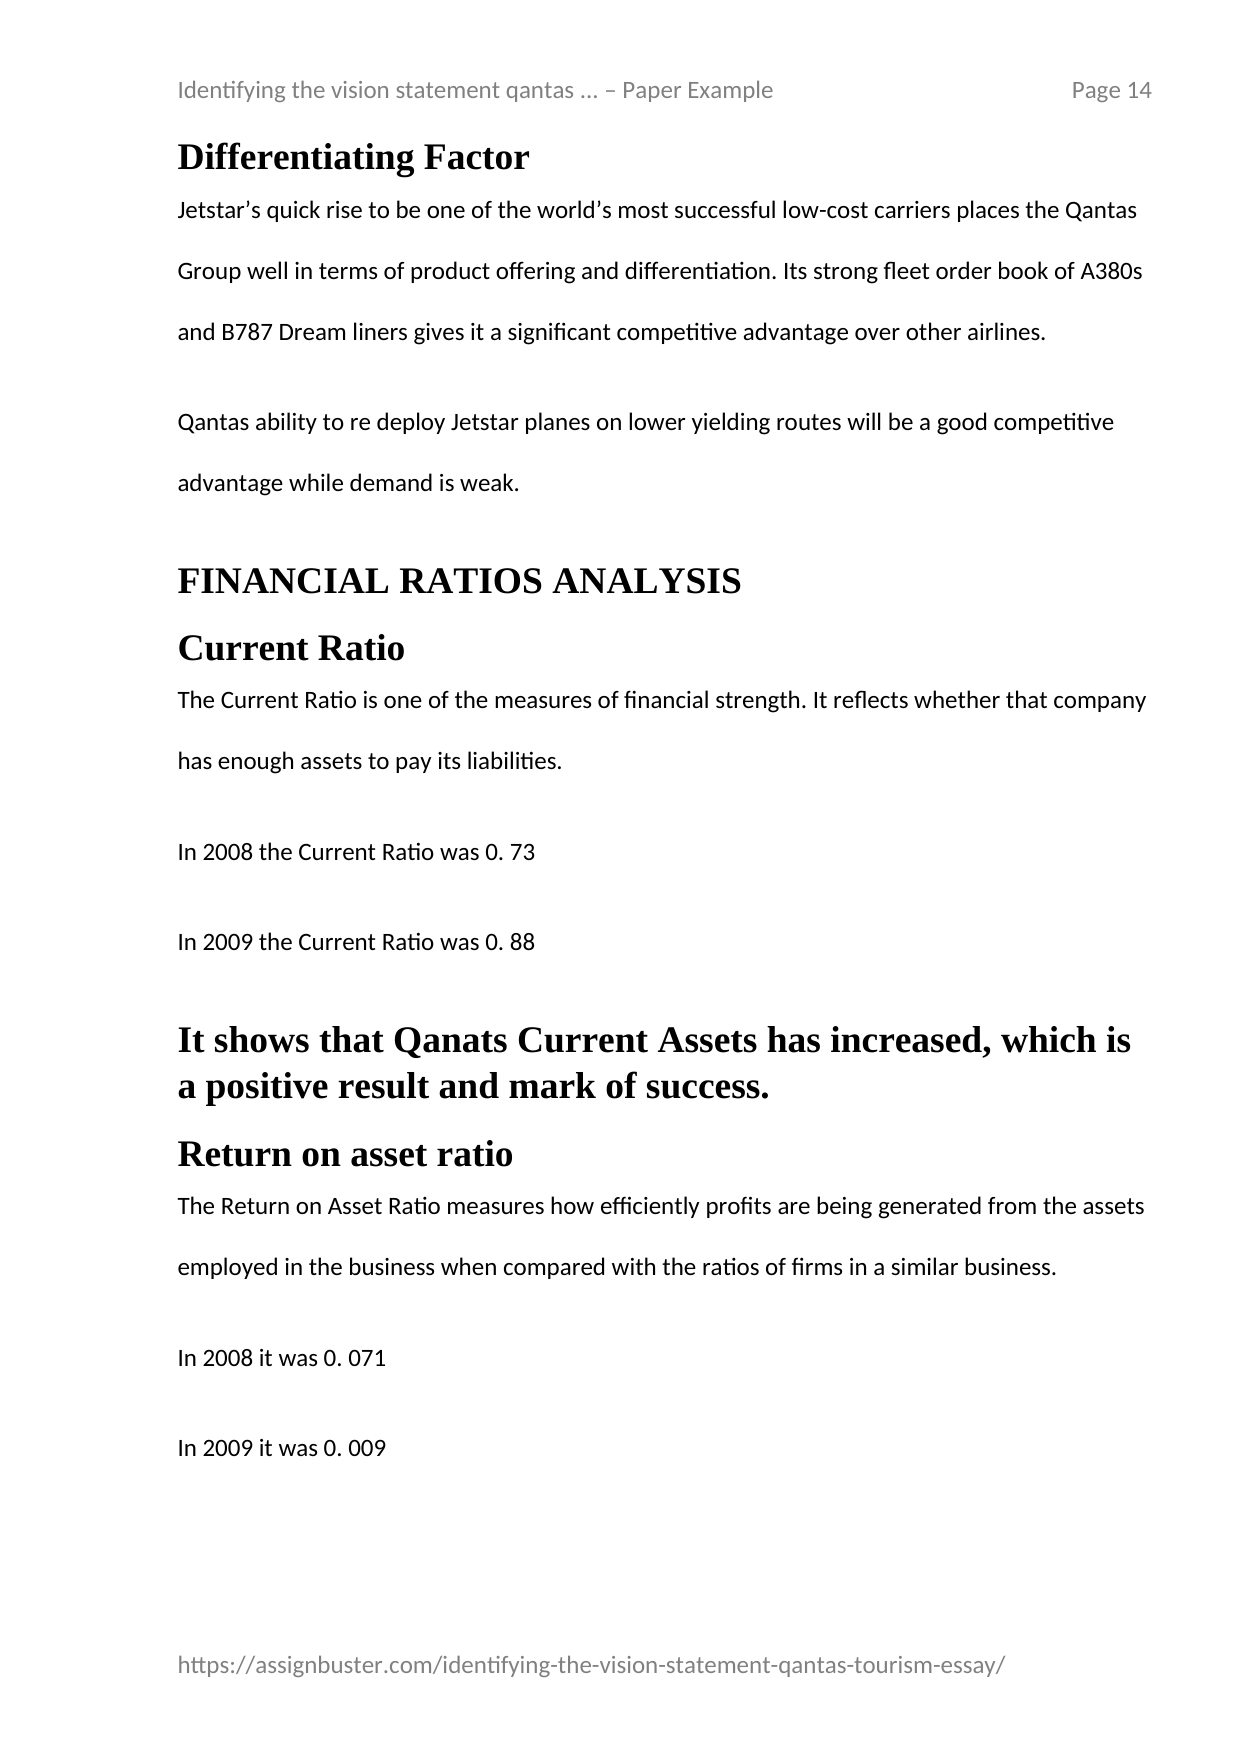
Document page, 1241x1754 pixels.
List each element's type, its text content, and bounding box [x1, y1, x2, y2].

text In 2009 it was 0. 009 [177, 1432, 1152, 1463]
subtitle Current Ratio [177, 625, 1152, 668]
subtitle It shows that Qanats Current Assets has increased, which is a positive result and mark of success. [177, 1017, 1152, 1107]
text In 2008 it was 0. 071 [177, 1342, 1152, 1372]
text In 2009 the Current Ratio was 0. 88 [177, 927, 1152, 957]
text The Current Ratio is one of the measures of financial strength. It reflects whether that company has enough assets to pay its liabilities. [177, 684, 1152, 776]
subtitle Differentiating Factor [177, 135, 1152, 178]
text In 2008 the Current Ratio was 0. 73 [177, 836, 1152, 867]
text Qantas ability to re deploy Jetstar planes on lower yielding routes will be a good competitive advantage while demand is weak. [177, 406, 1152, 498]
text Jetstar’s quick rise to be one of the world’s most successful low-cost carriers places the Qantas Group well in terms of product offering and differentiation. Its strong fleet order book of A380s and B787 Dream liners gives it a significant competitive advantage over other airlines. [177, 194, 1152, 346]
text The Return on Asset Ratio measures how efficiently profits are being generated from the assets employed in the business when compared with the ratios of firms in a similar business. [177, 1190, 1152, 1282]
subtitle FINANCIAL RATIOS ANALYSIS [177, 558, 1152, 601]
subtitle Return on asset ratio [177, 1131, 1152, 1174]
